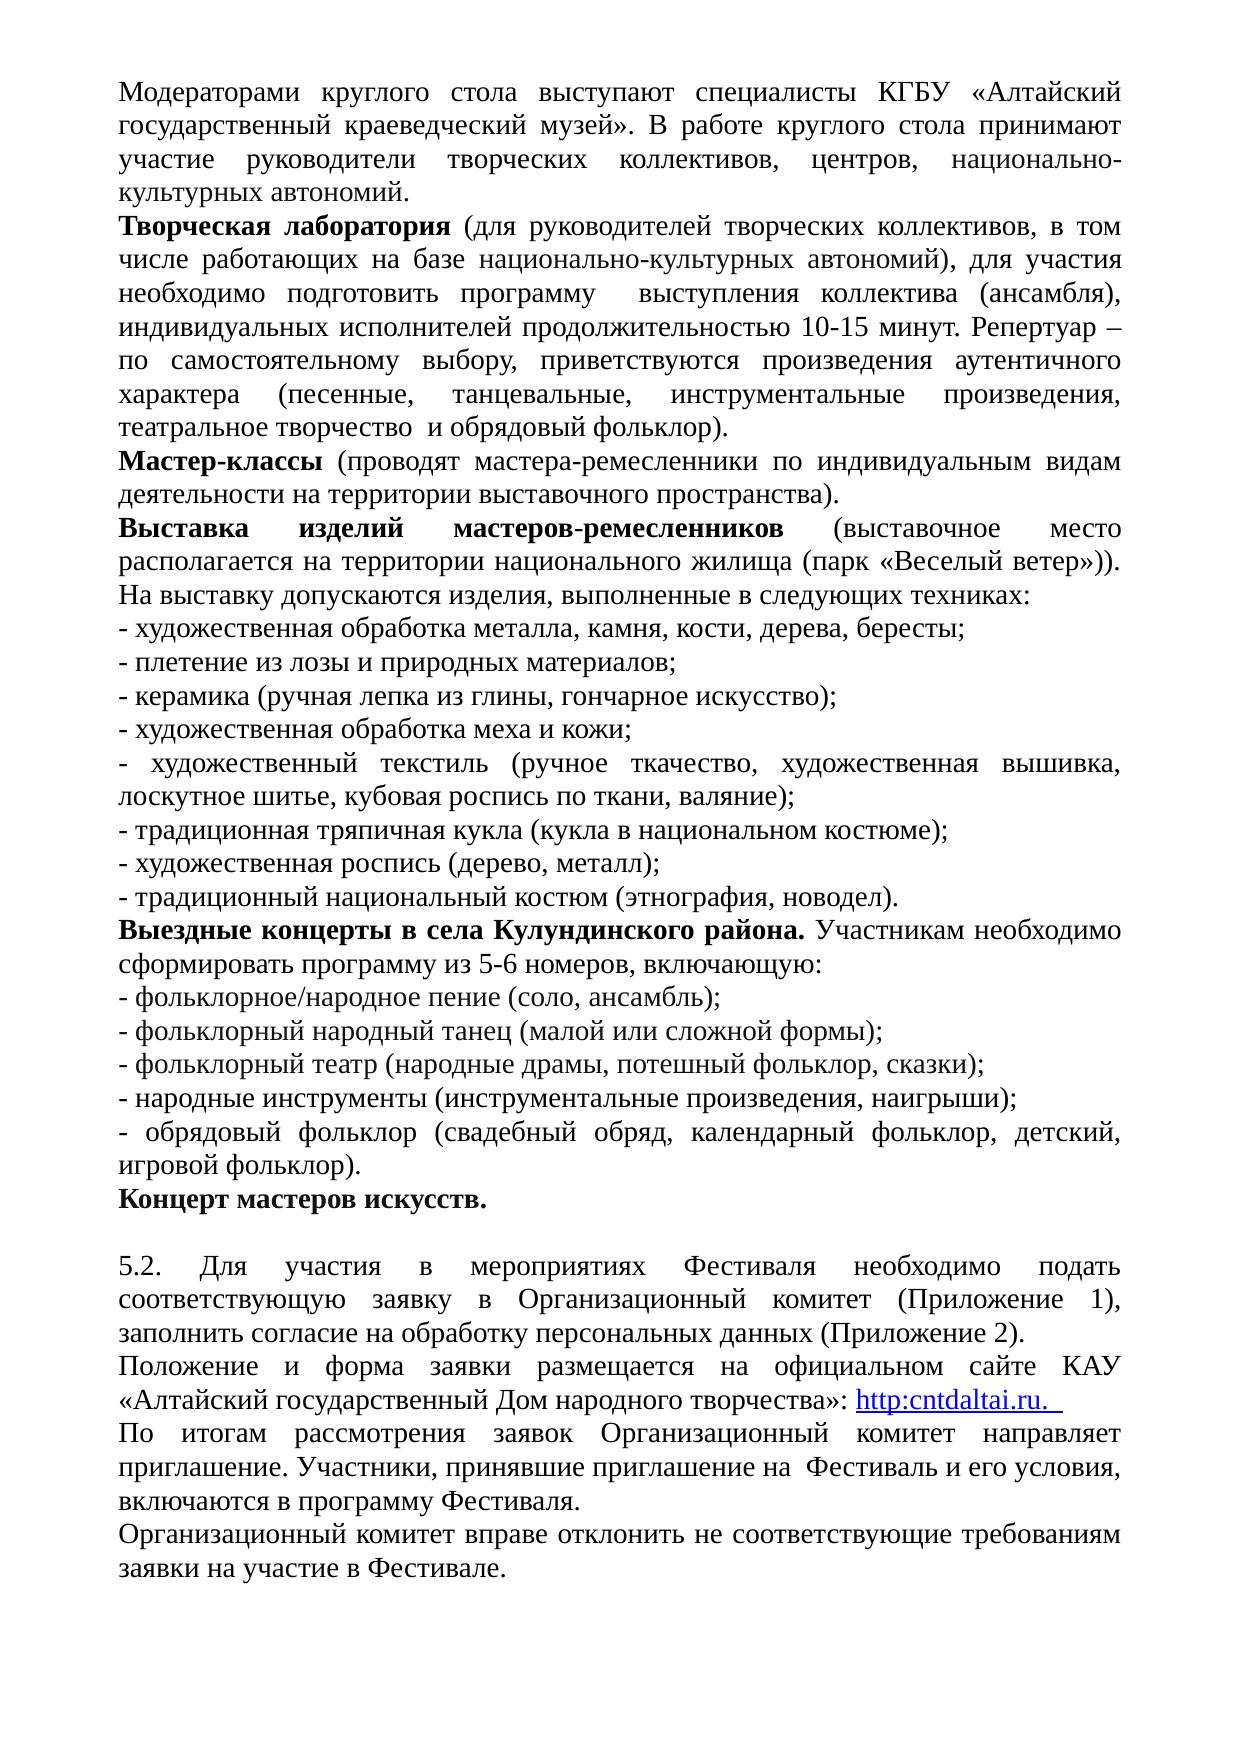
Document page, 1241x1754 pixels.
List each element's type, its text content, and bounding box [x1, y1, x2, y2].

text - художественный текстиль (ручное ткачество, художественная вышивка, лоскутное шитье, кубовая роспись по ткани, валяние); [118, 745, 1122, 812]
text Мастер-классы (проводят мастера-ремесленники по индивидуальным видам деятельности на территории выставочного пространства). [118, 443, 1122, 510]
text - фольклорное/народное пение (соло, ансамбль); [118, 979, 1122, 1013]
text По итогам рассмотрения заявок Организационный комитет направляет приглашение. Участники, принявшие приглашение на Фестиваль и его условия, включаются в программу Фестиваля. [118, 1416, 1122, 1516]
text 5.2. Для участия в мероприятиях Фестиваля необходимо подать соответствующую заявку в Организационный комитет (Приложение 1), заполнить согласие на обработку персональных данных (Приложение 2). [118, 1248, 1122, 1348]
text Выставка изделий мастеров-ремесленников (выставочное место располагается на территории национального жилища (парк «Веселый ветер»)). На выставку допускаются изделия, выполненные в следующих техниках: [118, 510, 1122, 611]
text - плетение из лозы и природных материалов; [118, 644, 1122, 678]
text - фольклорный народный танец (малой или сложной формы); [118, 1013, 1122, 1047]
text Творческая лаборатория (для руководителей творческих коллективов, в том числе работающих на базе национально-культурных автономий), для участия необходимо подготовить программу выступления коллектива (ансамбля), индивидуальных исполнителей продолжительностью 10-15 минут. Репертуар – по самостоятельному выбору, приветствуются произведения аутентичного характера (песенные, танцевальные, инструментальные произведения, театральное творчество и обрядовый фольклор). [118, 208, 1122, 443]
text Положение и форма заявки размещается на официальном сайте КАУ «Алтайский государственный Дом народного творчества»: http:cntdaltai.ru. [118, 1348, 1122, 1416]
text - художественная обработка меха и кожи; [118, 711, 1122, 745]
text - обрядовый фольклор (свадебный обряд, календарный фольклор, детский, игровой фольклор). [118, 1114, 1122, 1181]
text - традиционный национальный костюм (этнография, новодел). [118, 879, 1122, 912]
text - художественная роспись (дерево, металл); [118, 845, 1122, 879]
text Выездные концерты в села Кулундинского района. Участникам необходимо сформировать программу из 5-6 номеров, включающую: [118, 912, 1122, 979]
text Организационный комитет вправе отклонить не соответствующие требованиям заявки на участие в Фестивале. [118, 1516, 1122, 1583]
text - керамика (ручная лепка из глины, гончарное искусство); [118, 678, 1122, 711]
text Модераторами круглого стола выступают специалисты КГБУ «Алтайский государственный краеведческий музей». В работе круглого стола принимают участие руководители творческих коллективов, центров, национально-культурных автономий. [118, 74, 1122, 208]
text - народные инструменты (инструментальные произведения, наигрыши); [118, 1080, 1122, 1114]
text - художественная обработка металла, камня, кости, дерева, бересты; [118, 611, 1122, 644]
text - традиционная тряпичная кукла (кукла в национальном костюме); [118, 812, 1122, 845]
text - фольклорный театр (народные драмы, потешный фольклор, сказки); [118, 1047, 1122, 1080]
text Концерт мастеров искусств. [118, 1181, 1122, 1214]
